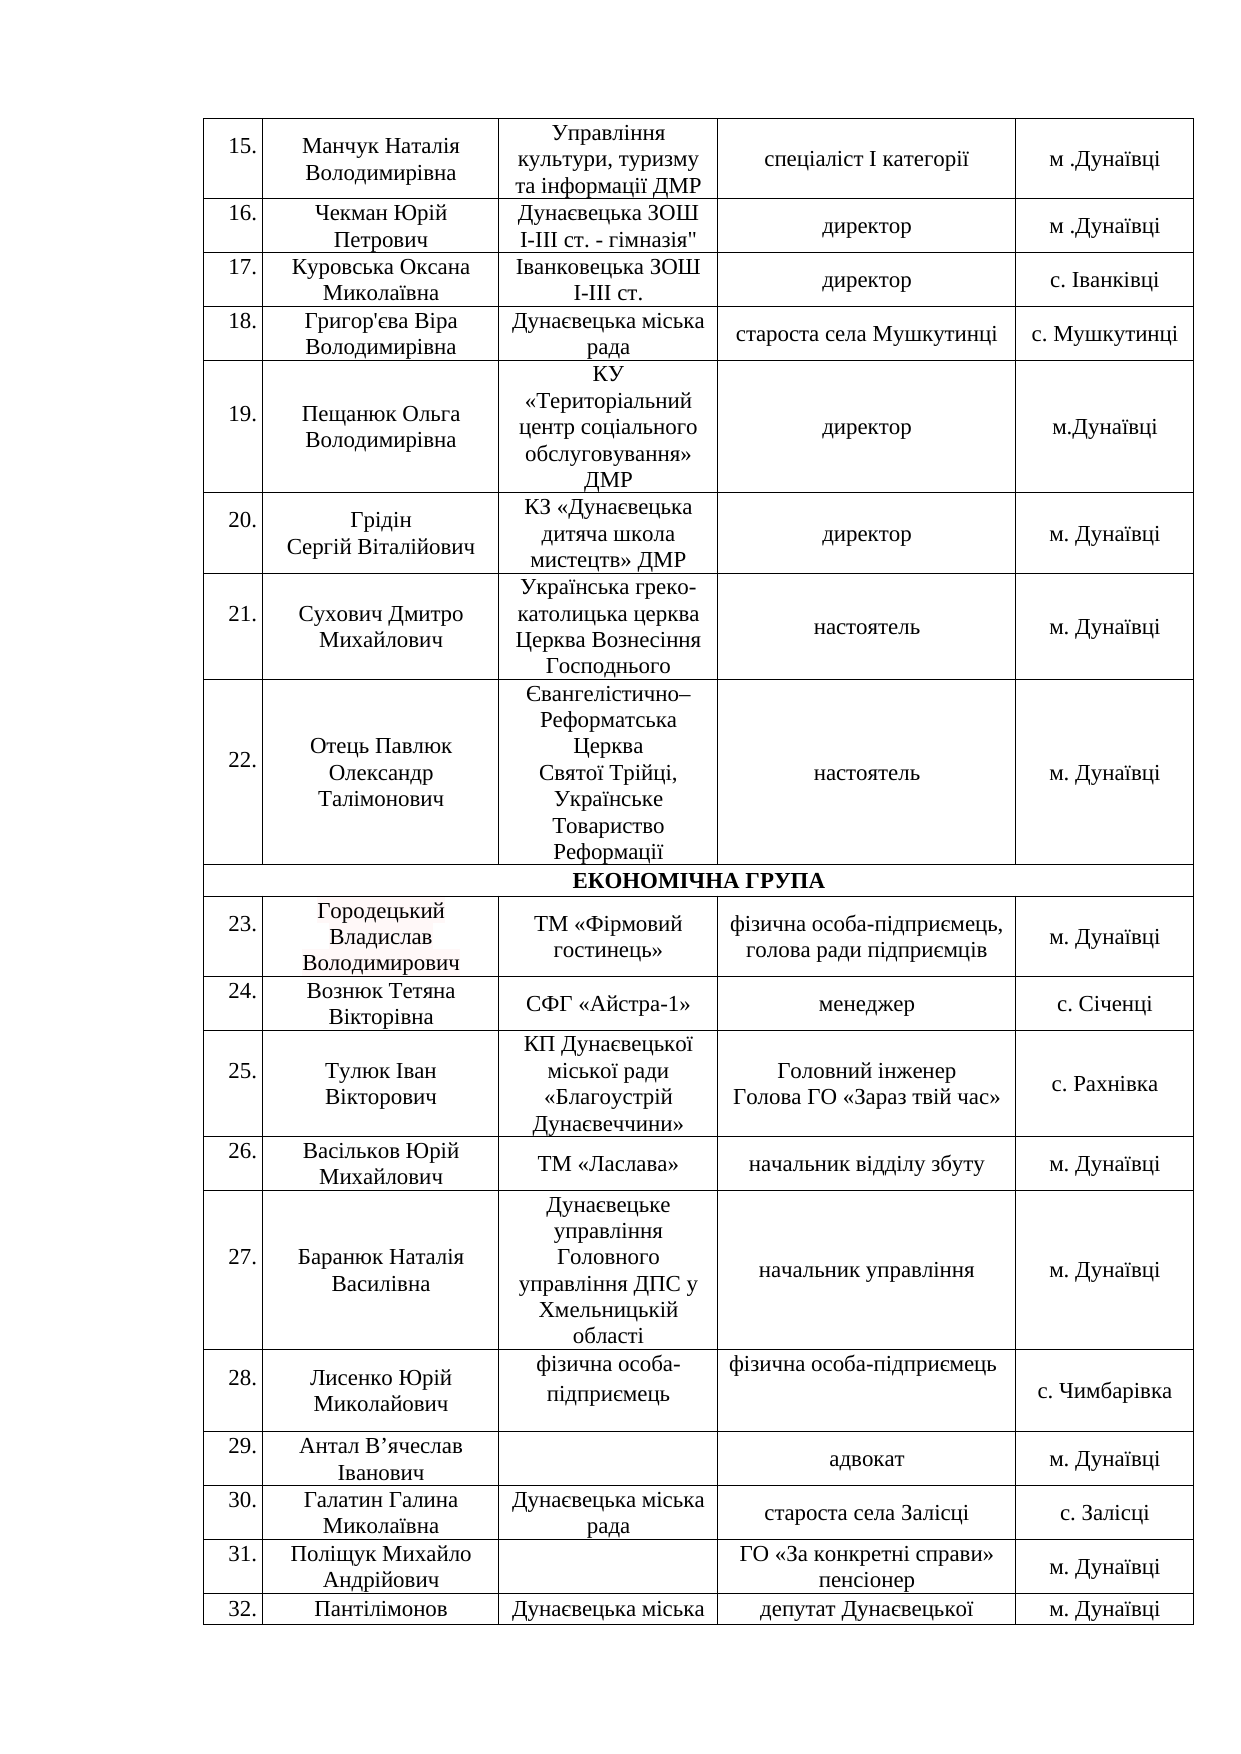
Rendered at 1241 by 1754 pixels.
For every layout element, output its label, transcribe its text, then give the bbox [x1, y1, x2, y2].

table_cell [204, 680, 262, 864]
table_cell с. Іванківці [1016, 253, 1193, 306]
table_cell КЗ «Дунаєвецька дитяча школа мистецтв» ДМР [499, 493, 717, 572]
table_cell Куровська Оксана Миколаївна [263, 253, 498, 306]
table_cell с. Січенці [1016, 977, 1193, 1029]
table_cell начальник управління [718, 1191, 1015, 1349]
table_cell м. Дунаївці [1016, 1540, 1193, 1592]
table_cell директор [718, 493, 1015, 572]
table_cell Григор'єва Віра Володимирівна [263, 307, 498, 359]
table_cell фізична особа-підприємець [718, 1350, 1015, 1431]
table_cell Українська греко-католицька церква Церква Вознесіння Господнього [499, 574, 717, 679]
table_cell [204, 977, 262, 1029]
table_cell [204, 1137, 262, 1190]
table_cell староста села Мушкутинці [718, 307, 1015, 359]
table_cell директор [718, 361, 1015, 492]
table_cell Лисенко Юрій Миколайович [263, 1350, 498, 1431]
table_cell [204, 1191, 262, 1349]
table_cell с. Мушкутинці [1016, 307, 1193, 359]
table_cell Городецький Владислав Володимирович [263, 897, 329, 976]
table_cell [204, 1594, 262, 1624]
table_cell с. Рахнівка [1016, 1031, 1193, 1136]
table_cell настоятель [718, 680, 1015, 864]
table_cell начальник відділу збуту [718, 1137, 1015, 1190]
table_cell Баранюк Наталія Василівна [263, 1191, 498, 1349]
table_cell фізична особа-підприємець [499, 1350, 717, 1431]
table_cell м. Дунаївці [1016, 1191, 1193, 1349]
table_cell [204, 574, 262, 679]
table_cell Пещанюк Ольга Володимирівна [263, 361, 498, 492]
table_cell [263, 1594, 498, 1624]
table_cell м. Дунаївці [1016, 1432, 1193, 1485]
table_cell Манчук Наталія Володимирівна [263, 119, 498, 198]
table_cell директор [718, 253, 1015, 306]
table_cell Дунаєвецька міська рада [499, 307, 717, 359]
table_cell Вознюк Тетяна Вікторівна [263, 977, 498, 1029]
table_cell староста села Залісці [718, 1486, 1015, 1539]
table_cell Іванковецька ЗОШ І-ІІІ ст. [499, 253, 717, 306]
table_cell Сухович Дмитро Михайлович [263, 574, 498, 679]
table_cell спеціаліст І категорії [718, 119, 1015, 198]
table_cell [204, 1031, 262, 1136]
table_cell [204, 1350, 262, 1431]
table_cell КУ «Територіальний центр соціального обслуговування» ДМР [499, 361, 717, 492]
table_cell ГО «За конкретні справи» пенсіонер [718, 1540, 1015, 1592]
table_cell с. Залісці [1016, 1486, 1193, 1539]
table_cell СФГ «Айстра-1» [499, 977, 717, 1029]
table_cell Управління культури, туризму та інформації ДМР [499, 119, 717, 198]
table_cell [204, 1432, 262, 1485]
table_cell Головний інженер Голова ГО «Зараз твій час» [718, 1031, 1015, 1136]
table_cell ТМ «Ласлава» [499, 1137, 717, 1190]
table_cell [204, 1540, 262, 1592]
table_cell Дунаєвецька ЗОШ І-ІІІ ст. - гімназія" [499, 199, 717, 252]
table_cell Поліщук Михайло Андрійович [263, 1540, 498, 1592]
table_cell [204, 1486, 262, 1539]
table_cell ЕКОНОМІЧНА ГРУПА [204, 865, 1193, 896]
table_cell с. Чимбарівка [1016, 1350, 1193, 1431]
table_cell [204, 253, 262, 306]
table_cell [499, 1432, 717, 1485]
table_cell Грідін Сергій Віталійович [263, 493, 498, 572]
table_cell Городецький Владислав Володимирович [433, 897, 498, 976]
table_cell [204, 199, 262, 252]
table_cell [204, 361, 262, 492]
table_cell м .Дунаївці [1016, 119, 1193, 198]
table_cell м. Дунаївці [1016, 1137, 1193, 1190]
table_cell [718, 1594, 1015, 1624]
table_cell Дунаєвецька міська рада [499, 1486, 717, 1539]
table_cell Антал В’ячеслав Іванович [263, 1432, 498, 1485]
table_cell м. Дунаївці [1016, 493, 1193, 572]
table_cell директор [718, 199, 1015, 252]
table_cell Тулюк Іван Вікторович [263, 1031, 498, 1136]
table_cell [499, 1540, 717, 1592]
table_cell м. Дунаївці [1016, 680, 1193, 864]
table_cell м. Дунаївці [1016, 574, 1193, 679]
table_cell [204, 897, 262, 976]
table_cell Галатин Галина Миколаївна [263, 1486, 498, 1539]
table_cell [204, 119, 262, 198]
table_cell Євангелістично–Реформатська Церква Святої Трійці, Українське Товариство Реформації [499, 680, 717, 864]
table_cell м .Дунаївці [1016, 199, 1193, 252]
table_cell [499, 1594, 717, 1624]
table_cell [204, 307, 262, 359]
table_cell Чекман Юрій Петрович [263, 199, 498, 252]
table_cell м.Дунаївці [1016, 361, 1193, 492]
table_cell настоятель [718, 574, 1015, 679]
table_cell менеджер [718, 977, 1015, 1029]
table_cell [204, 493, 262, 572]
table_cell КП Дунаєвецької міської ради «Благоустрій Дунаєвеччини» [499, 1031, 717, 1136]
table_cell м. Дунаївці [1016, 1594, 1193, 1624]
table_cell адвокат [718, 1432, 1015, 1485]
table_cell Отець Павлюк Олександр Талімонович [263, 680, 498, 864]
table_cell м. Дунаївці [1016, 897, 1193, 976]
table_cell ТМ «Фірмовий гостинець» [499, 897, 717, 976]
table_cell Дунаєвецьке управління Головного управління ДПС у Хмельницькій області [499, 1191, 717, 1349]
table_cell Васільков Юрій Михайлович [263, 1137, 498, 1190]
table_cell фізична особа-підприємець, голова ради підприємців [718, 897, 1015, 976]
